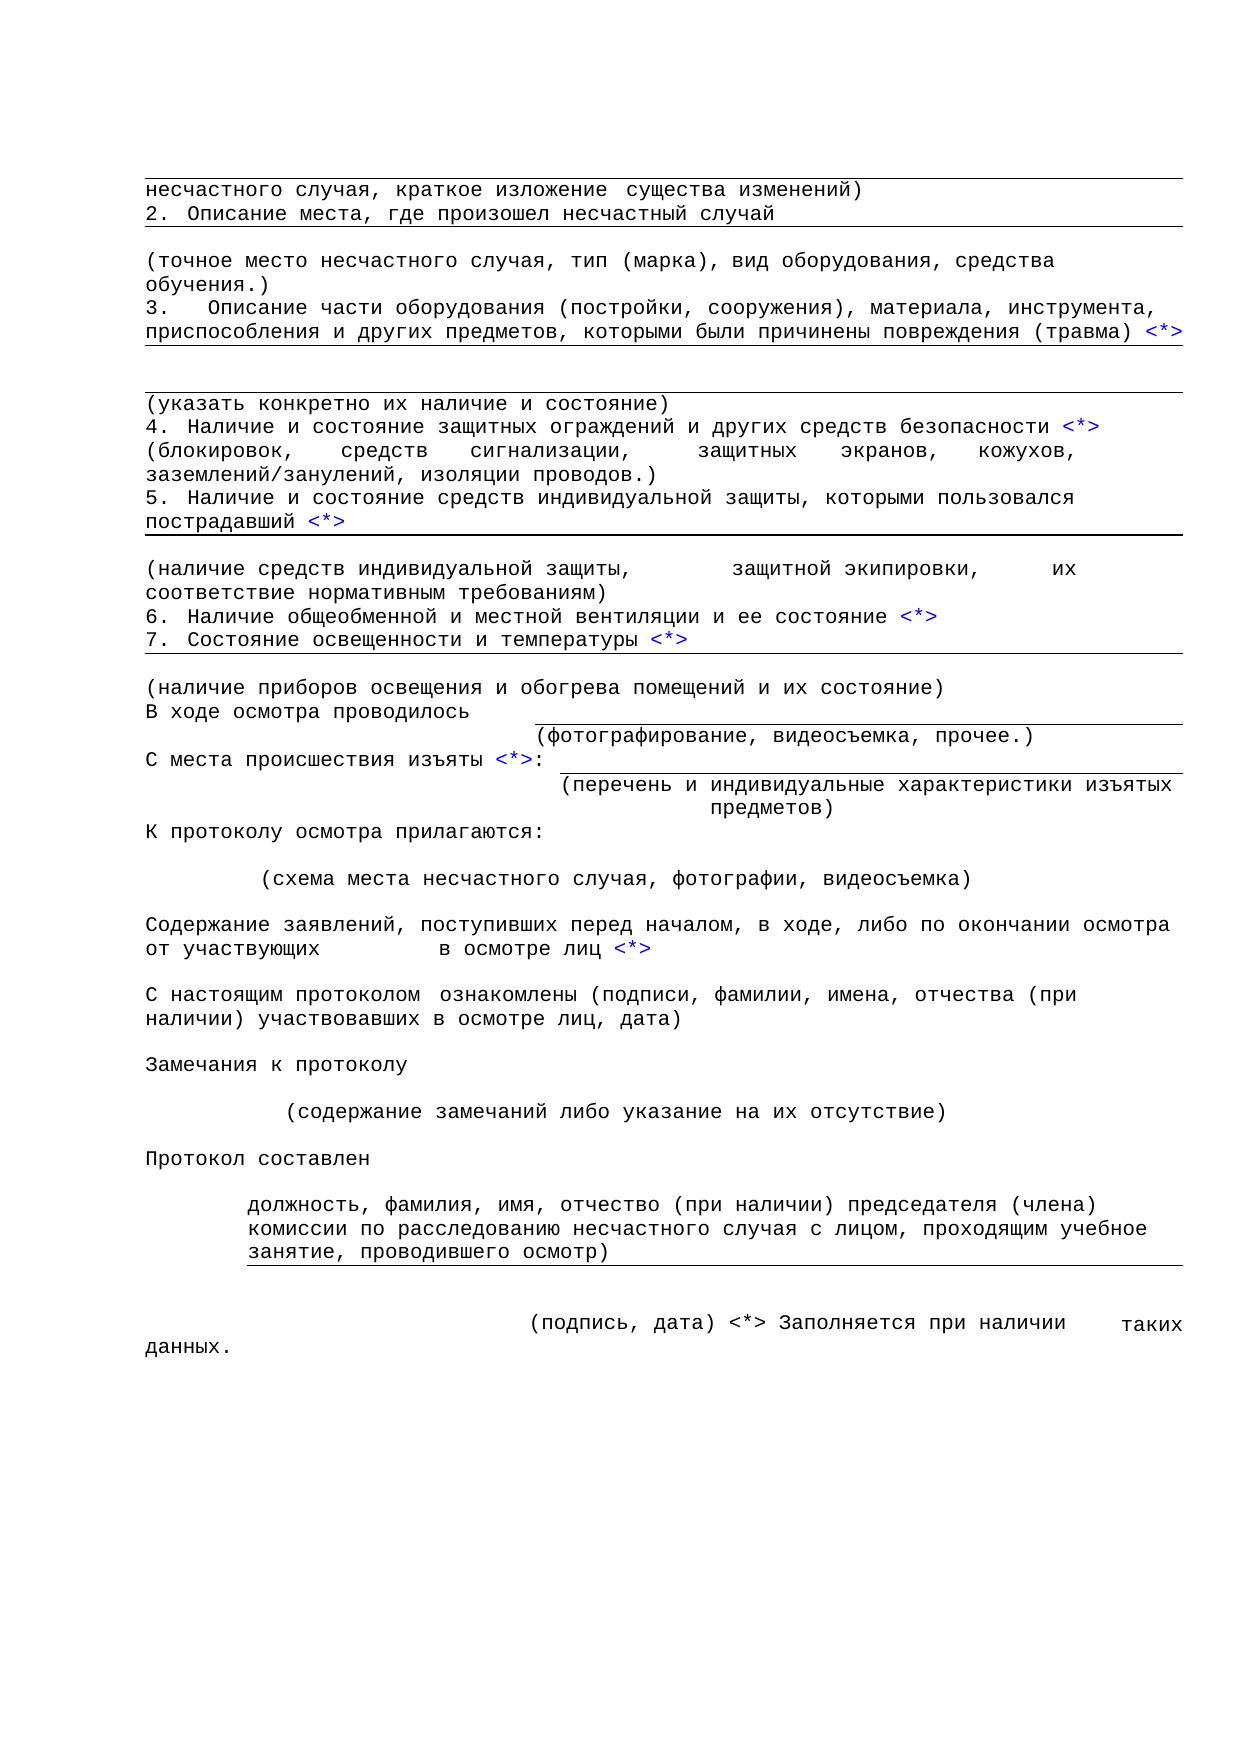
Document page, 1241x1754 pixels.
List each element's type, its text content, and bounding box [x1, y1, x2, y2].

text (наличие приборов освещения и обогрева помещений и их состояние) [145, 677, 1183, 701]
text (содержание замечаний либо указание на их отсутствие) [285, 1101, 1183, 1125]
text (схема места несчастного случая, фотографии, видеосъемка) [260, 867, 1183, 891]
list Описание места, где произошел несчастный случай [145, 202, 1183, 226]
text (наличие средств индивидуальной защиты, защитной экипировки, их [145, 558, 1183, 582]
list Наличие общеобменной и местной вентиляции и ее состояние <*> [187, 606, 1183, 629]
text (перечень и индивидуальные характеристики изъятых предметов) [560, 774, 1183, 821]
text Протокол составлен [145, 1148, 1183, 1171]
text Замечания к протоколу [145, 1054, 1183, 1078]
text Содержание заявлений, поступивших перед началом, в ходе, либо по окончании осмотра от участвующих в осмотре лиц <*> [145, 914, 1183, 961]
text (точное место несчастного случая, тип (марка), вид оборудования, средства [145, 250, 1183, 274]
text данных. [145, 1336, 1183, 1359]
text (указать конкретно их наличие и состояние) [145, 393, 1183, 416]
list Состояние освещенности и температуры <*> [187, 629, 1183, 653]
text несчастного случая, краткое изложение существа изменений) [145, 179, 1183, 202]
text заземлений/занулений, изоляции проводов.) [145, 463, 1183, 487]
text С места происшествия изъяты <*>: [145, 749, 1183, 773]
text С настоящим протоколом ознакомлены (подписи, фамилии, имена, отчества (при наличии) участвовавших в осмотре лиц, дата) [145, 984, 1183, 1032]
text обучения.) [145, 274, 1183, 297]
text В ходе осмотра проводилось [145, 701, 1183, 724]
text (блокировок, средств сигнализации, защитных экранов, кожухов, [145, 440, 1183, 463]
list Наличие и состояние средств индивидуальной защиты, которыми пользовался пострадавший <*> [145, 487, 1183, 534]
text (подпись, дата) <*> Заполняется при наличии [528, 1312, 1183, 1336]
list Описание части оборудования (постройки, сооружения), материала, инструмента, приспособления и других предметов, которыми были причинены повреждения (травма) <*> [145, 297, 1183, 345]
list Наличие и состояние защитных ограждений и других средств безопасности <*> [187, 416, 1183, 440]
text должность, фамилия, имя, отчество (при наличии) председателя (члена) комиссии по расследованию несчастного случая с лицом, проходящим учебное занятие, проводившего осмотр) [247, 1194, 1183, 1265]
text соответствие нормативным требованиям) [145, 582, 1183, 606]
text (фотографирование, видеосъемка, прочее.) [535, 725, 1183, 749]
text К протоколу осмотра прилагаются: [145, 821, 1183, 844]
